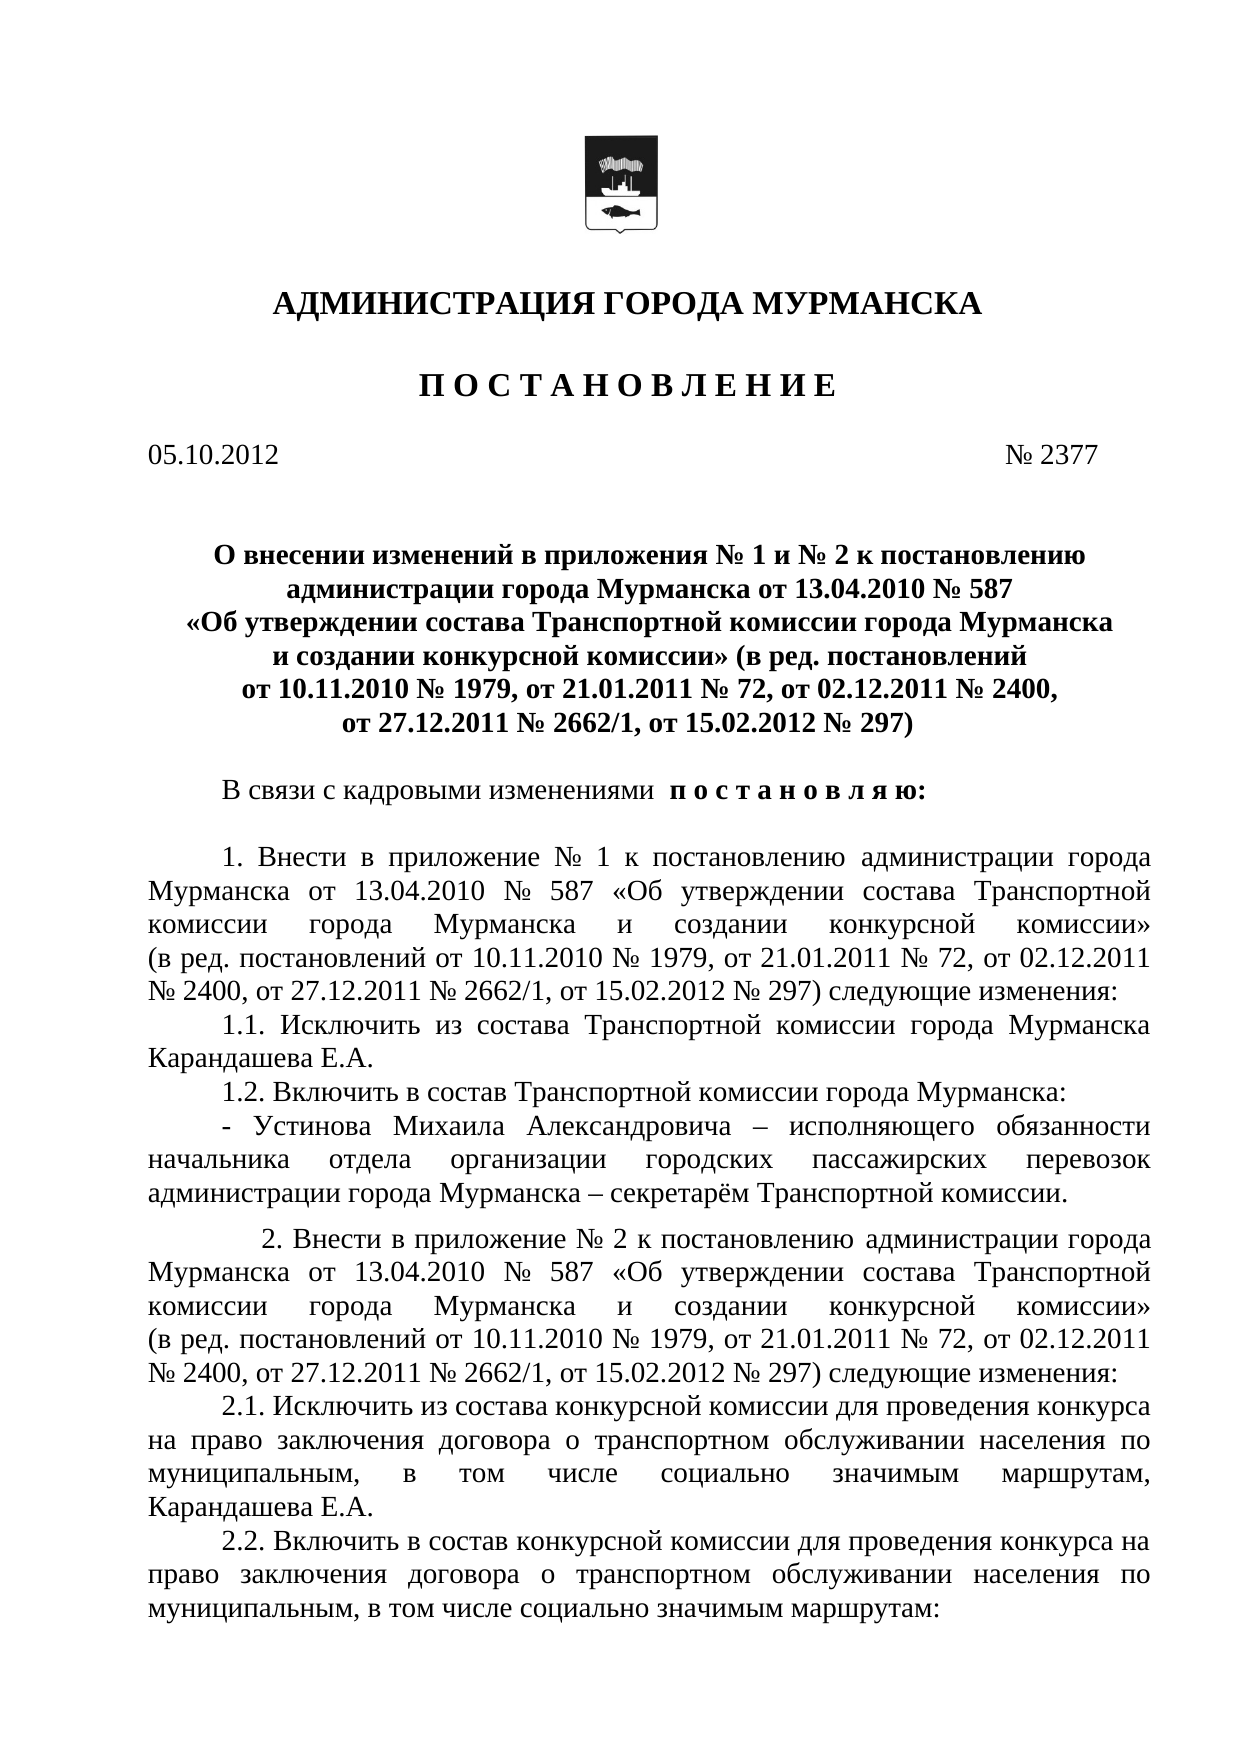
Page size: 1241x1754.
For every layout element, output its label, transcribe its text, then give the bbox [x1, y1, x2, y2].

subtitle 1.2. Включить в состав Транспортной комиссии города Мурманска: [148, 1074, 1152, 1108]
subtitle 1. Внести в приложение № 1 к постановлению администрации города Мурманска от 13.04.2010 № 587 «Об утверждении состава Транспортной комиссии города Мурманска и создании конкурсной комиссии» (в ред. постановлений от 10.11.2010 № 1979, от 21.01.2011 № 72, от 02.12.2011 № 2400, от 27.12.2011 № 2662/1, от 15.02.2012 № 297) следующие изменения: [148, 839, 1152, 1007]
subtitle О внесении изменений в приложения № 1 и № 2 к постановлению администрации города Мурманска от 13.04.2010 № 587 [148, 537, 1152, 604]
text В связи с кадровыми изменениями п о с т а н о в л я ю: [148, 772, 1152, 806]
title Администрация города Мурманска [103, 283, 1152, 322]
subtitle и создании конкурсной комиссии» (в ред. постановлений от 10.11.2010 № 1979, от 21.01.2011 № 72, от 02.12.2011 № 2400, [148, 638, 1152, 705]
subtitle 2. Внести в приложение № 2 к постановлению администрации города Мурманска от 13.04.2010 № 587 «Об утверждении состава Транспортной комиссии города Мурманска и создании конкурсной комиссии» (в ред. постановлений от 10.11.2010 № 1979, от 21.01.2011 № 72, от 02.12.2011 № 2400, от 27.12.2011 № 2662/1, от 15.02.2012 № 297) следующие изменения: [148, 1221, 1152, 1388]
subtitle 2.2. Включить в состав конкурсной комиссии для проведения конкурса на право заключения договора о транспортном обслуживании населения по муниципальным, в том числе социально значимым маршрутам: [148, 1523, 1152, 1623]
subtitle 1.1. Исключить из состава Транспортной комиссии города Мурманска Карандашева Е.А. [148, 1007, 1152, 1074]
subtitle п о с т а н о в л е н и е [103, 365, 1152, 403]
subtitle 2.1. Исключить из состава конкурсной комиссии для проведения конкурса на право заключения договора о транспортном обслуживании населения по муниципальным, в том числе социально значимым маршрутам, Карандашева Е.А. [148, 1388, 1152, 1523]
subtitle от 27.12.2011 № 2662/1, от 15.02.2012 № 297) [103, 705, 1152, 739]
subtitle - Устинова Михаила Александровича – исполняющего обязанности начальника отдела организации городских пассажирских перевозок администрации города Мурманска – секретарём Транспортной комиссии. [148, 1108, 1152, 1208]
subtitle «Об утверждении состава Транспортной комиссии города Мурманска [148, 604, 1152, 638]
subtitle 05.10.2012 № 2377 [148, 437, 1152, 470]
